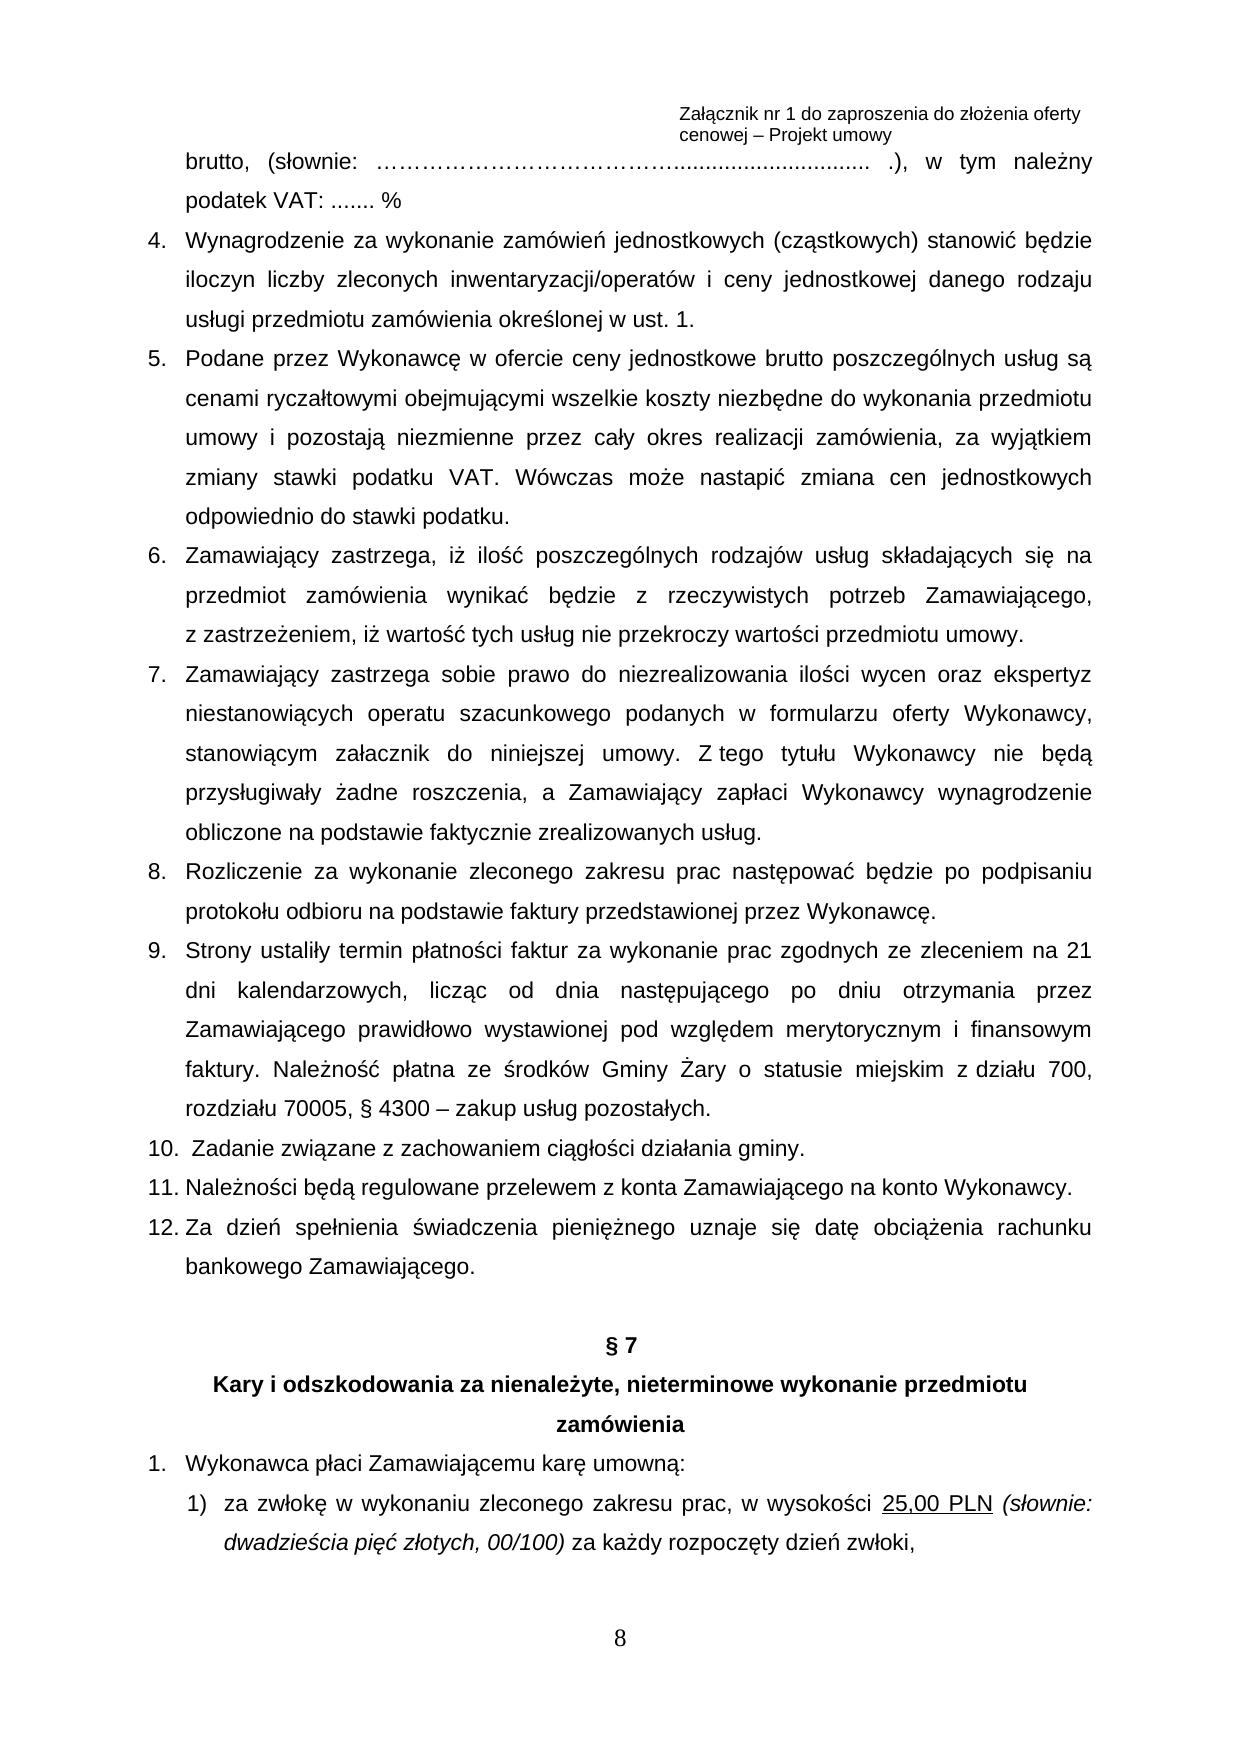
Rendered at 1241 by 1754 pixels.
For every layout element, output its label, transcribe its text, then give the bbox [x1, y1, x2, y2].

list Rozliczenie za wykonanie zleconego zakresu prac następować będzie po podpisaniu protokołu odbioru na podstawie faktury przedstawionej przez Wykonawcę. [148, 858, 1093, 924]
list Podane przez Wykonawcę w ofercie ceny jednostkowe brutto poszczególnych usług są cenami ryczałtowymi obejmującymi wszelkie koszty niezbędne do wykonania przedmiotu umowy i pozostają niezmienne przez cały okres realizacji zamówienia, za wyjątkiem zmiany stawki podatku VAT. Wówczas może nastapić zmiana cen jednostkowych odpowiednio do stawki podatku. [148, 345, 1093, 529]
list Zamawiający zastrzega, iż ilość poszczególnych rodzajów usług składających się na przedmiot zamówienia wynikać będzie z rzeczywistych potrzeb Zamawiającego, z zastrzeżeniem, iż wartość tych usług nie przekroczy wartości przedmiotu umowy. [148, 542, 1093, 648]
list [148, 148, 1093, 213]
list za zwłokę w wykonaniu zleconego zakresu prac, w wysokości 25,00 PLN (słownie: dwadzieścia pięć złotych, 00/100) za każdy rozpoczęty dzień zwłoki, [187, 1490, 1093, 1556]
list Zamawiający zastrzega sobie prawo do niezrealizowania ilości wycen oraz ekspertyz niestanowiących operatu szacunkowego podanych w formularzu oferty Wykonawcy, stanowiącym załacznik do niniejszej umowy. Z tego tytułu Wykonawcy nie będą przysługiwały żadne roszczenia, a Zamawiający zapłaci Wykonawcy wynagrodzenie obliczone na podstawie faktycznie zrealizowanych usług. [148, 661, 1093, 845]
list Wykonawca płaci Zamawiającemu karę umowną: [148, 1450, 1093, 1477]
text Kary i odszkodowania za nienależyte, nieterminowe wykonanie przedmiotu zamówienia [148, 1371, 1093, 1437]
list Zadanie związane z zachowaniem ciągłości działania gminy. [148, 1134, 1093, 1161]
list Wynagrodzenie za wykonanie zamówień jednostkowych (cząstkowych) stanowić będzie iloczyn liczby zleconych inwentaryzacji/operatów i ceny jednostkowej danego rodzaju usługi przedmiotu zamówienia określonej w ust. 1. [148, 227, 1093, 332]
list Strony ustaliły termin płatności faktur za wykonanie prac zgodnych ze zleceniem na 21 dni kalendarzowych, licząc od dnia następującego po dniu otrzymania przez Zamawiającego prawidłowo wystawionej pod względem merytorycznym i finansowym faktury. Należność płatna ze środków Gminy Żary o statusie miejskim z działu 700, rozdziału 70005, § 4300 – zakup usług pozostałych. [148, 937, 1093, 1121]
list Należności będą regulowane przelewem z konta Zamawiającego na konto Wykonawcy. [148, 1174, 1093, 1200]
text § 7 [569, 1332, 1093, 1358]
list Za dzień spełnienia świadczenia pieniężnego uznaje się datę obciążenia rachunku bankowego Zamawiającego. [148, 1213, 1093, 1279]
